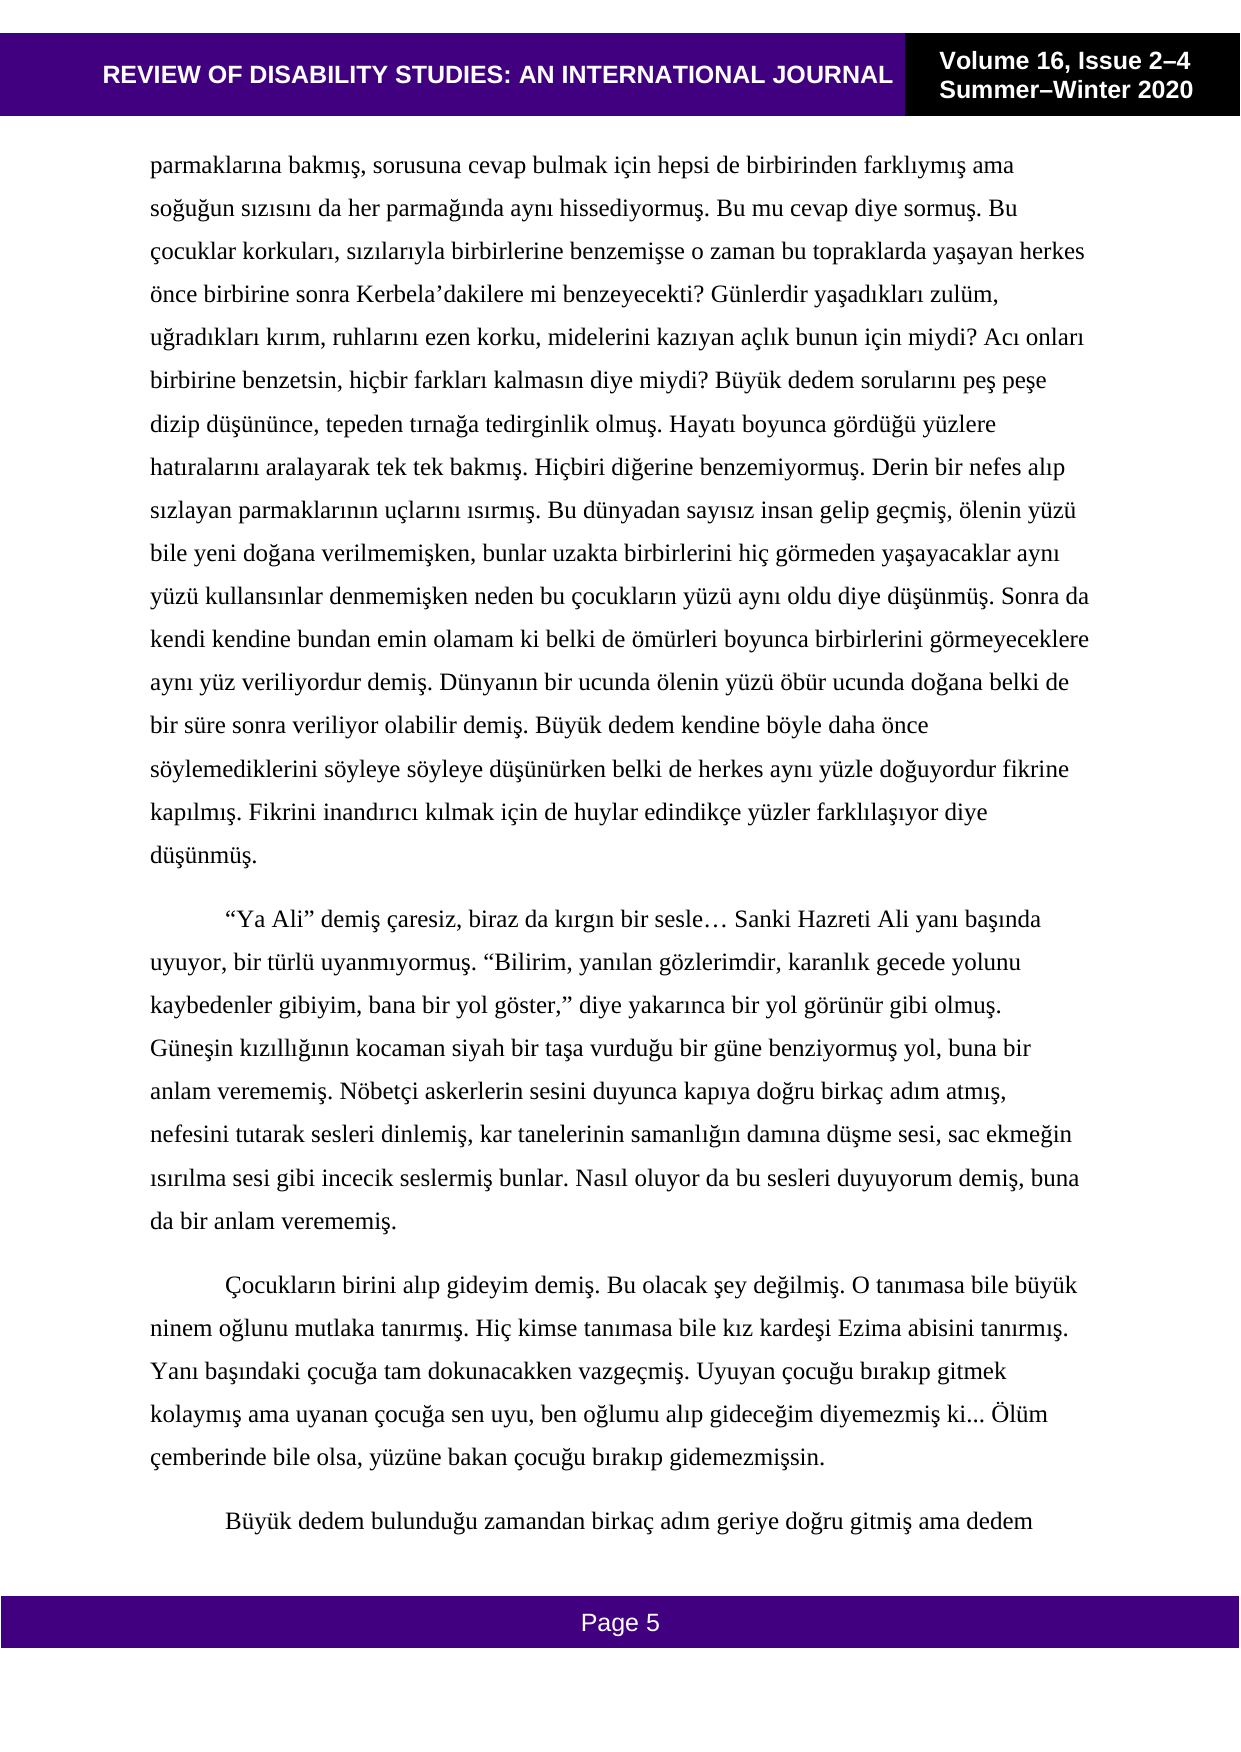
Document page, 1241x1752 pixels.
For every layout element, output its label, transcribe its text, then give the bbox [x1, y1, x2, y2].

text “Ya Ali” demiş çaresiz, biraz da kırgın bir sesle… Sanki Hazreti Ali yanı başında uyuyor, bir türlü uyanmıyormuş. “Bilirim, yanılan gözlerimdir, karanlık gecede yolunu kaybedenler gibiyim, bana bir yol göster,” diye yakarınca bir yol görünür gibi olmuş. Güneşin kızıllığının kocaman siyah bir taşa vurduğu bir güne benziyormuş yol, buna bir anlam verememiş. Nöbetçi askerlerin sesini duyunca kapıya doğru birkaç adım atmış, nefesini tutarak sesleri dinlemiş, kar tanelerinin samanlığın damına düşme sesi, sac ekmeğin ısırılma sesi gibi incecik seslermiş bunlar. Nasıl oluyor da bu sesleri duyuyorum demiş, buna da bir anlam verememiş. [150, 904, 1090, 1234]
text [150, 150, 1090, 869]
text Çocukların birini alıp gideyim demiş. Bu olacak şey değilmiş. O tanımasa bile büyük ninem oğlunu mutlaka tanırmış. Hiç kimse tanımasa bile kız kardeşi Ezima abisini tanırmış. Yanı başındaki çocuğa tam dokunacakken vazgeçmiş. Uyuyan çocuğu bırakıp gitmek kolaymış ama uyanan çocuğa sen uyu, ben oğlumu alıp gideceğim diyemezmiş ki... Ölüm çemberinde bile olsa, yüzüne bakan çocuğu bırakıp gidemezmişsin. [150, 1270, 1090, 1471]
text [150, 1506, 1090, 1535]
